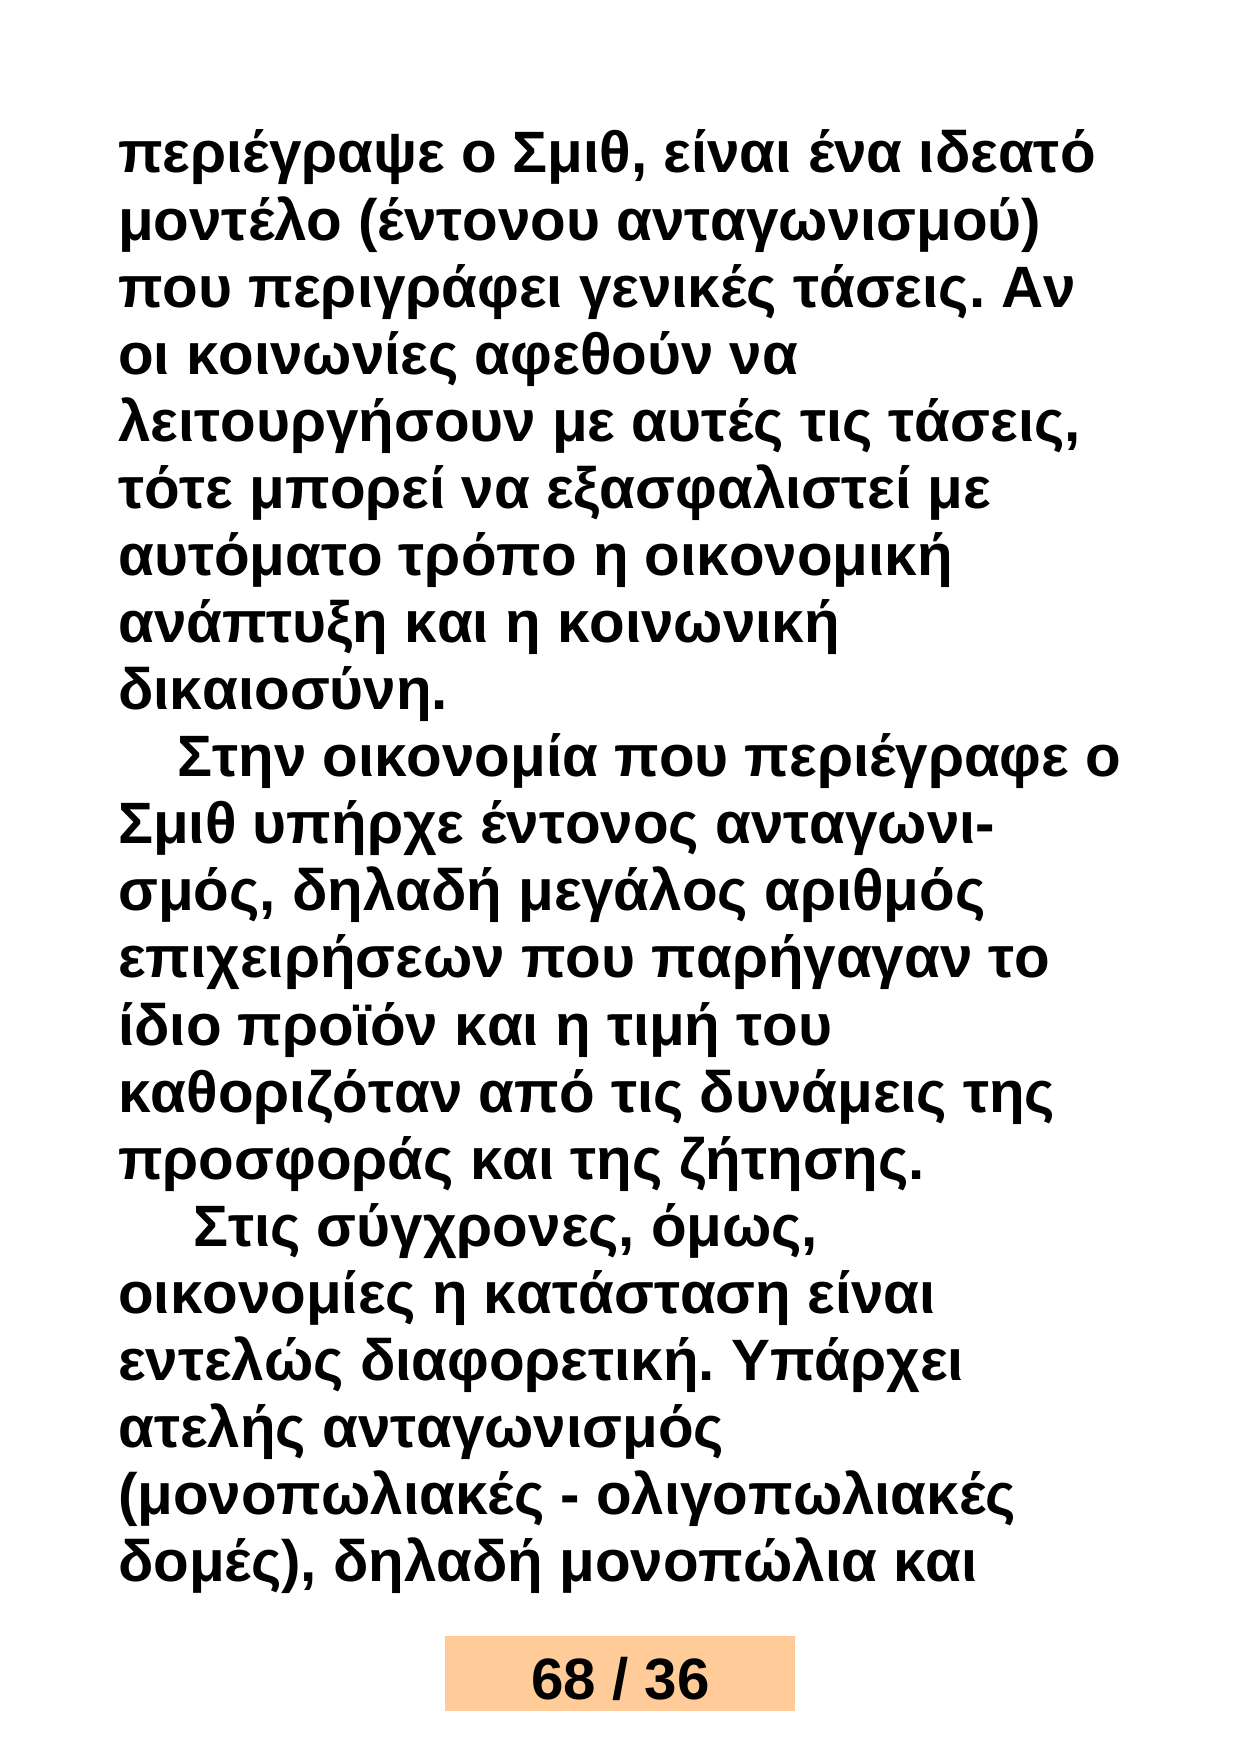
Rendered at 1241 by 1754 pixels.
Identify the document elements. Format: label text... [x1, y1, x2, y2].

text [118, 1191, 1122, 1594]
text Στην οικονομία που περιέγραφε ο Σμιθ υπήρχε έντονος ανταγωνι-σμός, δηλαδή μεγάλος αριθμός επιχειρήσεων που παρήγαγαν το ίδιο προϊόν και η τιμή του καθοριζόταν από τις δυνάμεις της προσφοράς και της ζήτησης. [118, 722, 1122, 1191]
text περιέγραψε ο Σμιθ, είναι ένα ιδεατό μοντέλο (έντονου ανταγωνισμού) που περιγράφει γενικές τάσεις. Αν οι κοινωνίες αφεθούν να λειτουργήσουν με αυτές τις τάσεις, τότε μπορεί να εξασφαλιστεί με αυτόματο τρόπο η οικονομική ανάπτυξη και η κοινωνική δικαιοσύνη. [118, 118, 1122, 722]
